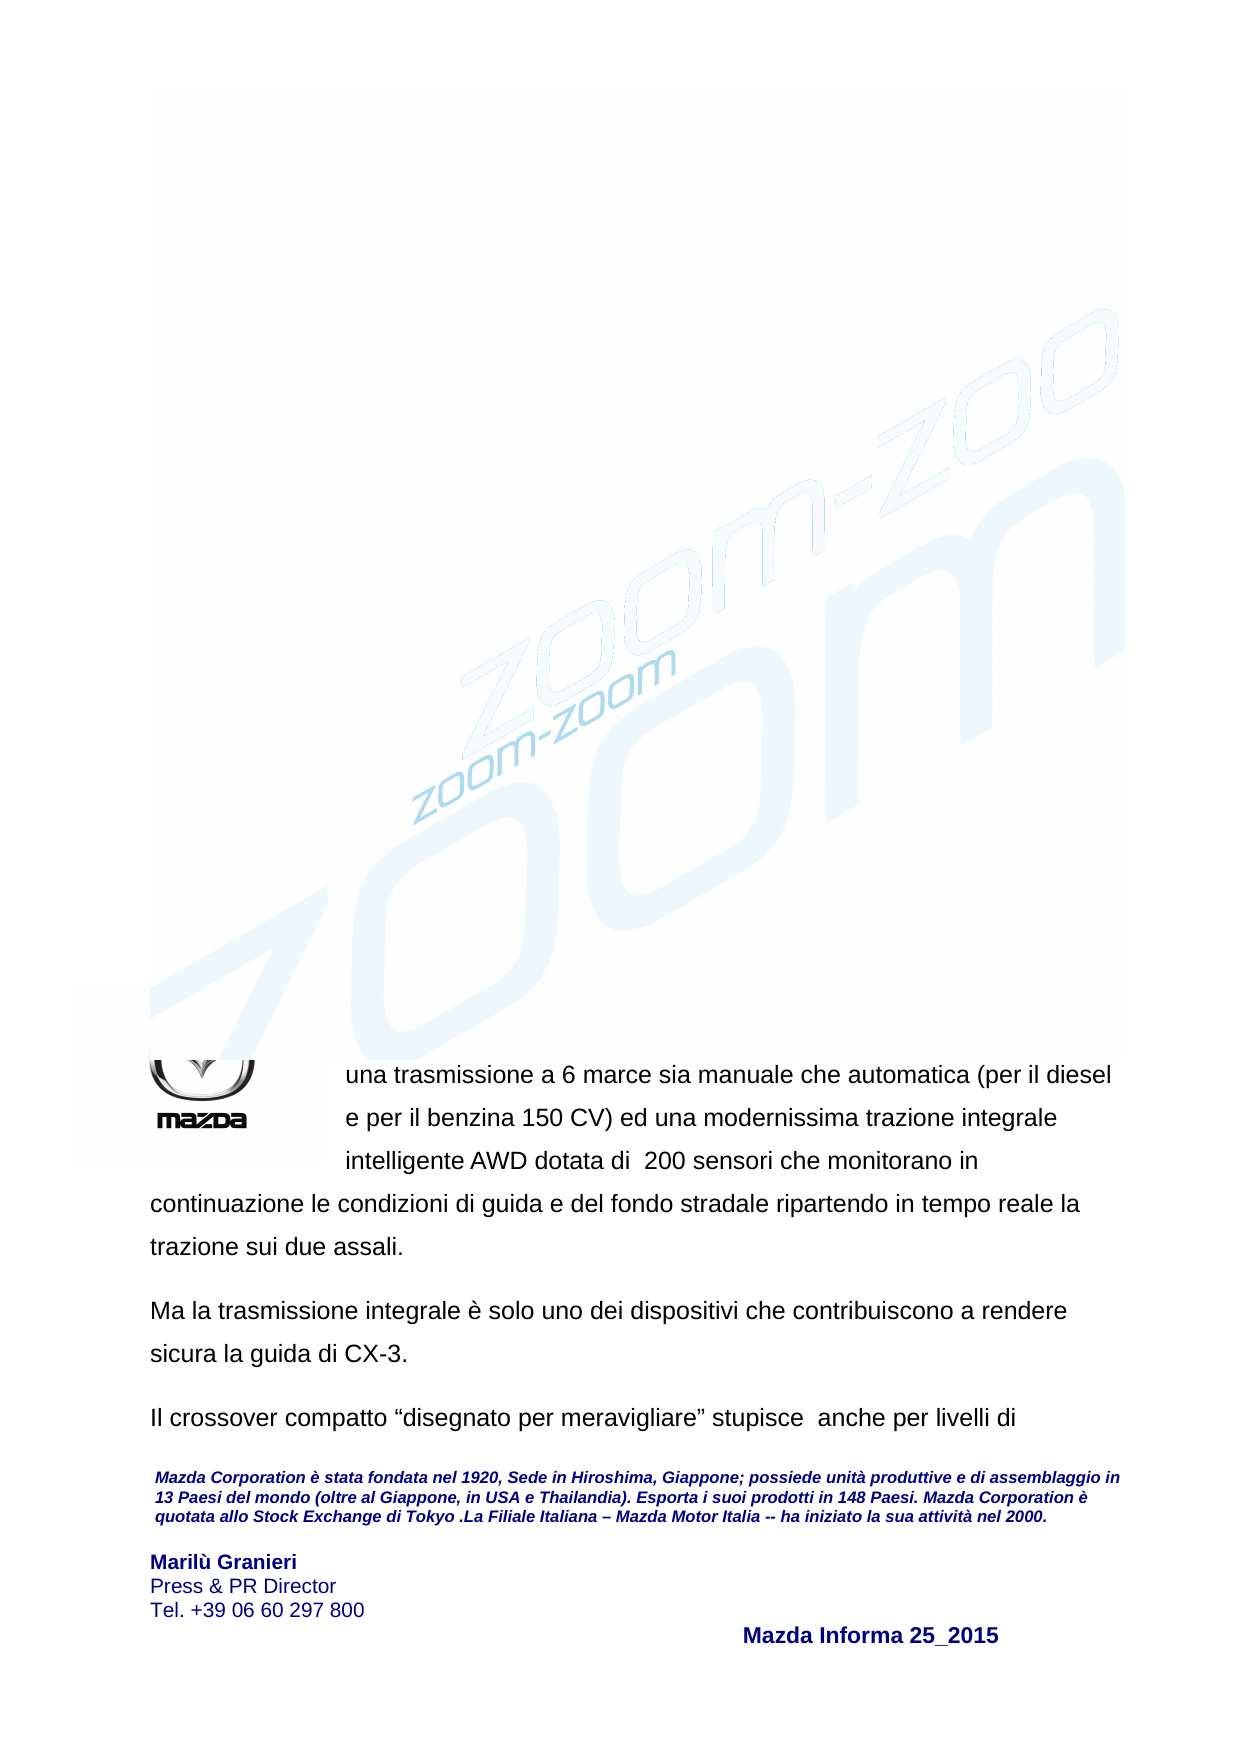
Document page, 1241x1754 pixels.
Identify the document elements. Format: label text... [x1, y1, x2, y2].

text In una vettura con una raffinatezza meccanica di questo livello non potevano mancare una trasmissione a 6 marce sia manuale che automatica (per il diesel e per il benzina 150 CV) ed una modernissima trazione integrale intelligente AWD dotata di 200 sensori che monitorano in continuazione le condizioni di guida e del fondo stradale ripartendo in tempo reale la trazione sui due assali. [150, 1060, 1125, 1261]
text Il crossover compatto “disegnato per meravigliare” stupisce anche per livelli di sicurezza attiva e passiva da primato. [150, 1403, 1125, 1432]
picture [72, 85, 1125, 1163]
text Ma la trasmissione integrale è solo uno dei dispositivi che contribuiscono a rendere sicura la guida di CX-3. [150, 1296, 1125, 1368]
